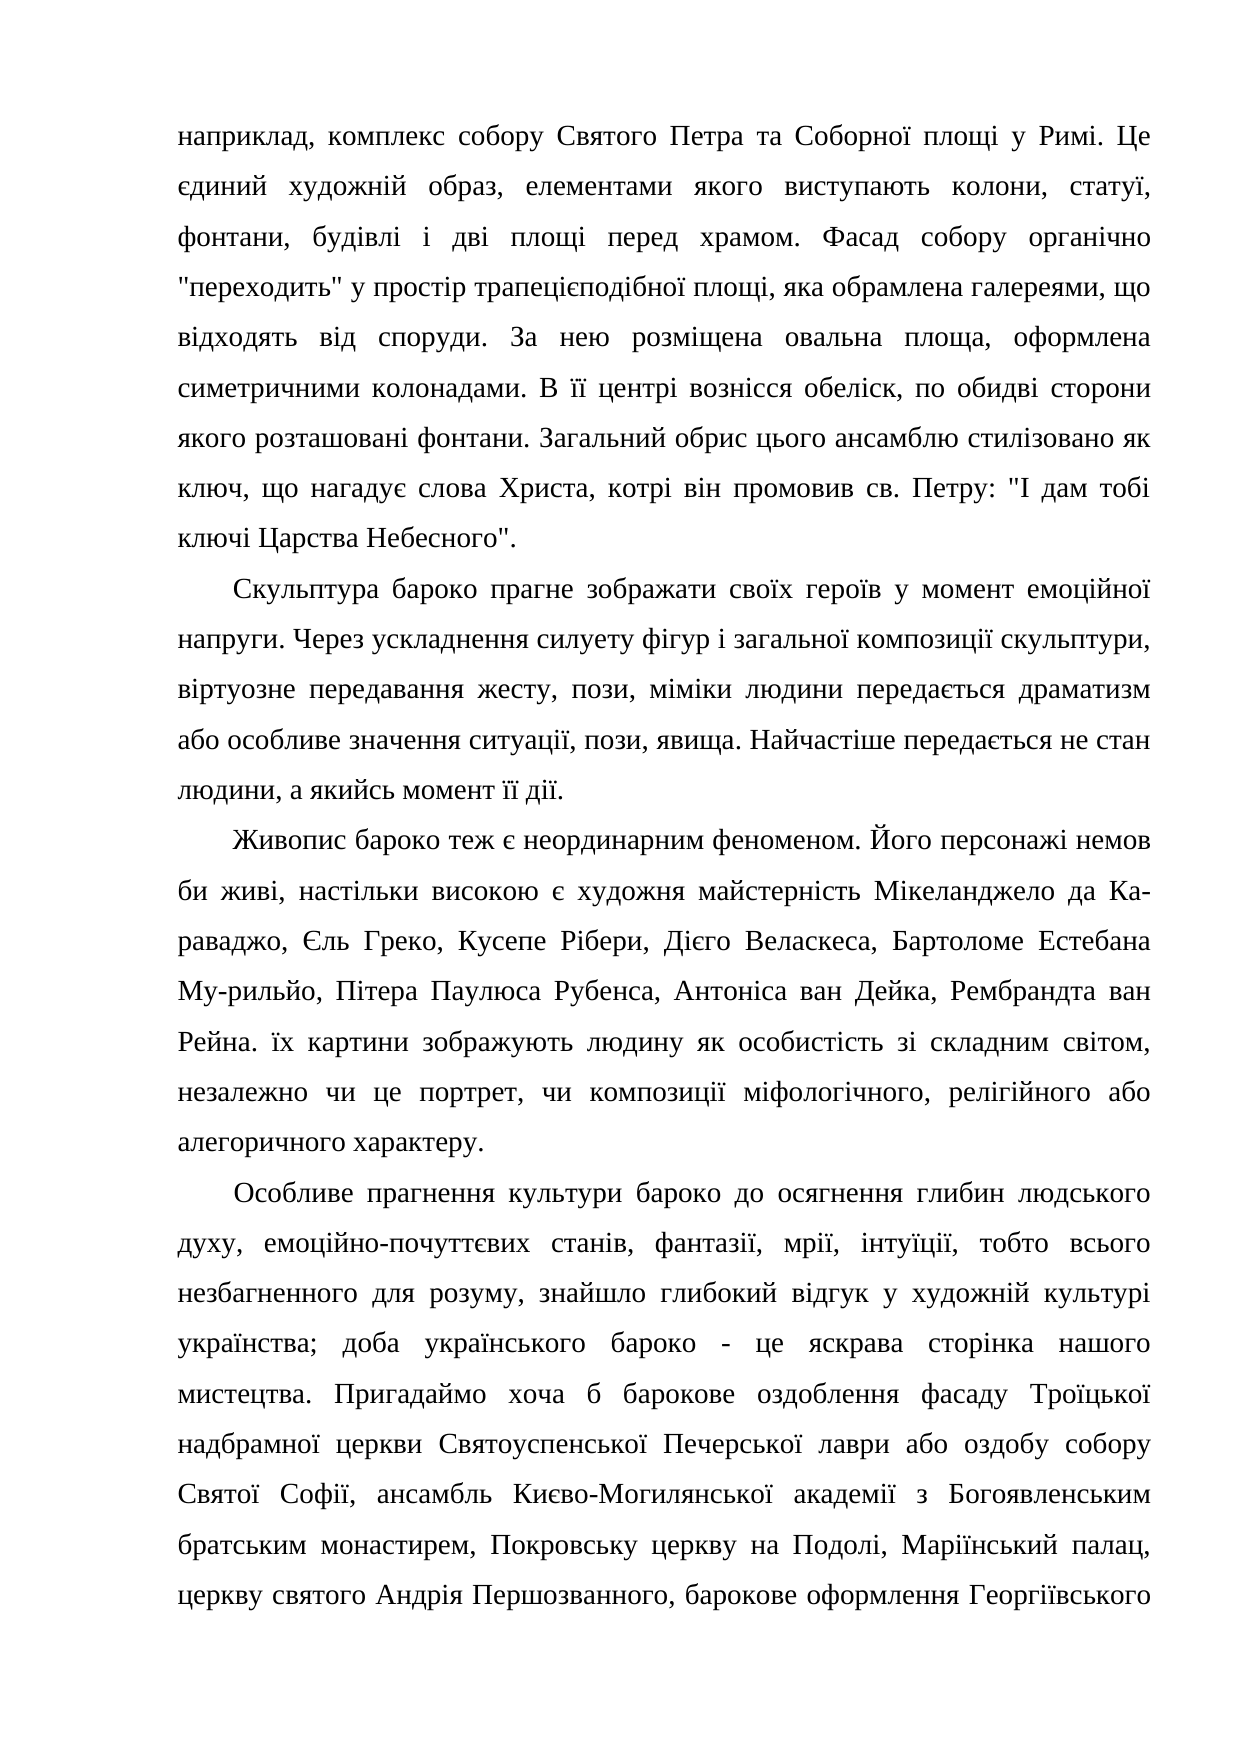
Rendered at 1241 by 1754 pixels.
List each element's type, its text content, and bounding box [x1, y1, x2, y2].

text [177, 1175, 1152, 1611]
text Скульптура бароко прагне зображати своїх героїв у момент емоційної напруги. Через ускладнення силуету фігур і загальної композиції скульптури, віртуозне передавання жесту, пози, міміки людини передається драматизм або особливе значення ситуації, пози, явища. Найчастіше передається не стан людини, а якийсь момент її дії. [177, 571, 1152, 806]
text Живопис бароко теж є неординарним феноменом. Його персонажі немов би живі, настільки високою є художня майстерність Мікеланджело да Ка-раваджо, Єль Греко, Кусепе Рібери, Дієго Веласкеса, Бартоломе Естебана Му-рильйо, Пітера Паулюса Рубенса, Антоніса ван Дейка, Рембрандта ван Рейна. їх картини зображують людину як особистість зі складним світом, незалежно чи це портрет, чи композиції міфологічного, релігійного або алегоричного характеру. [177, 822, 1152, 1158]
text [177, 118, 1152, 554]
